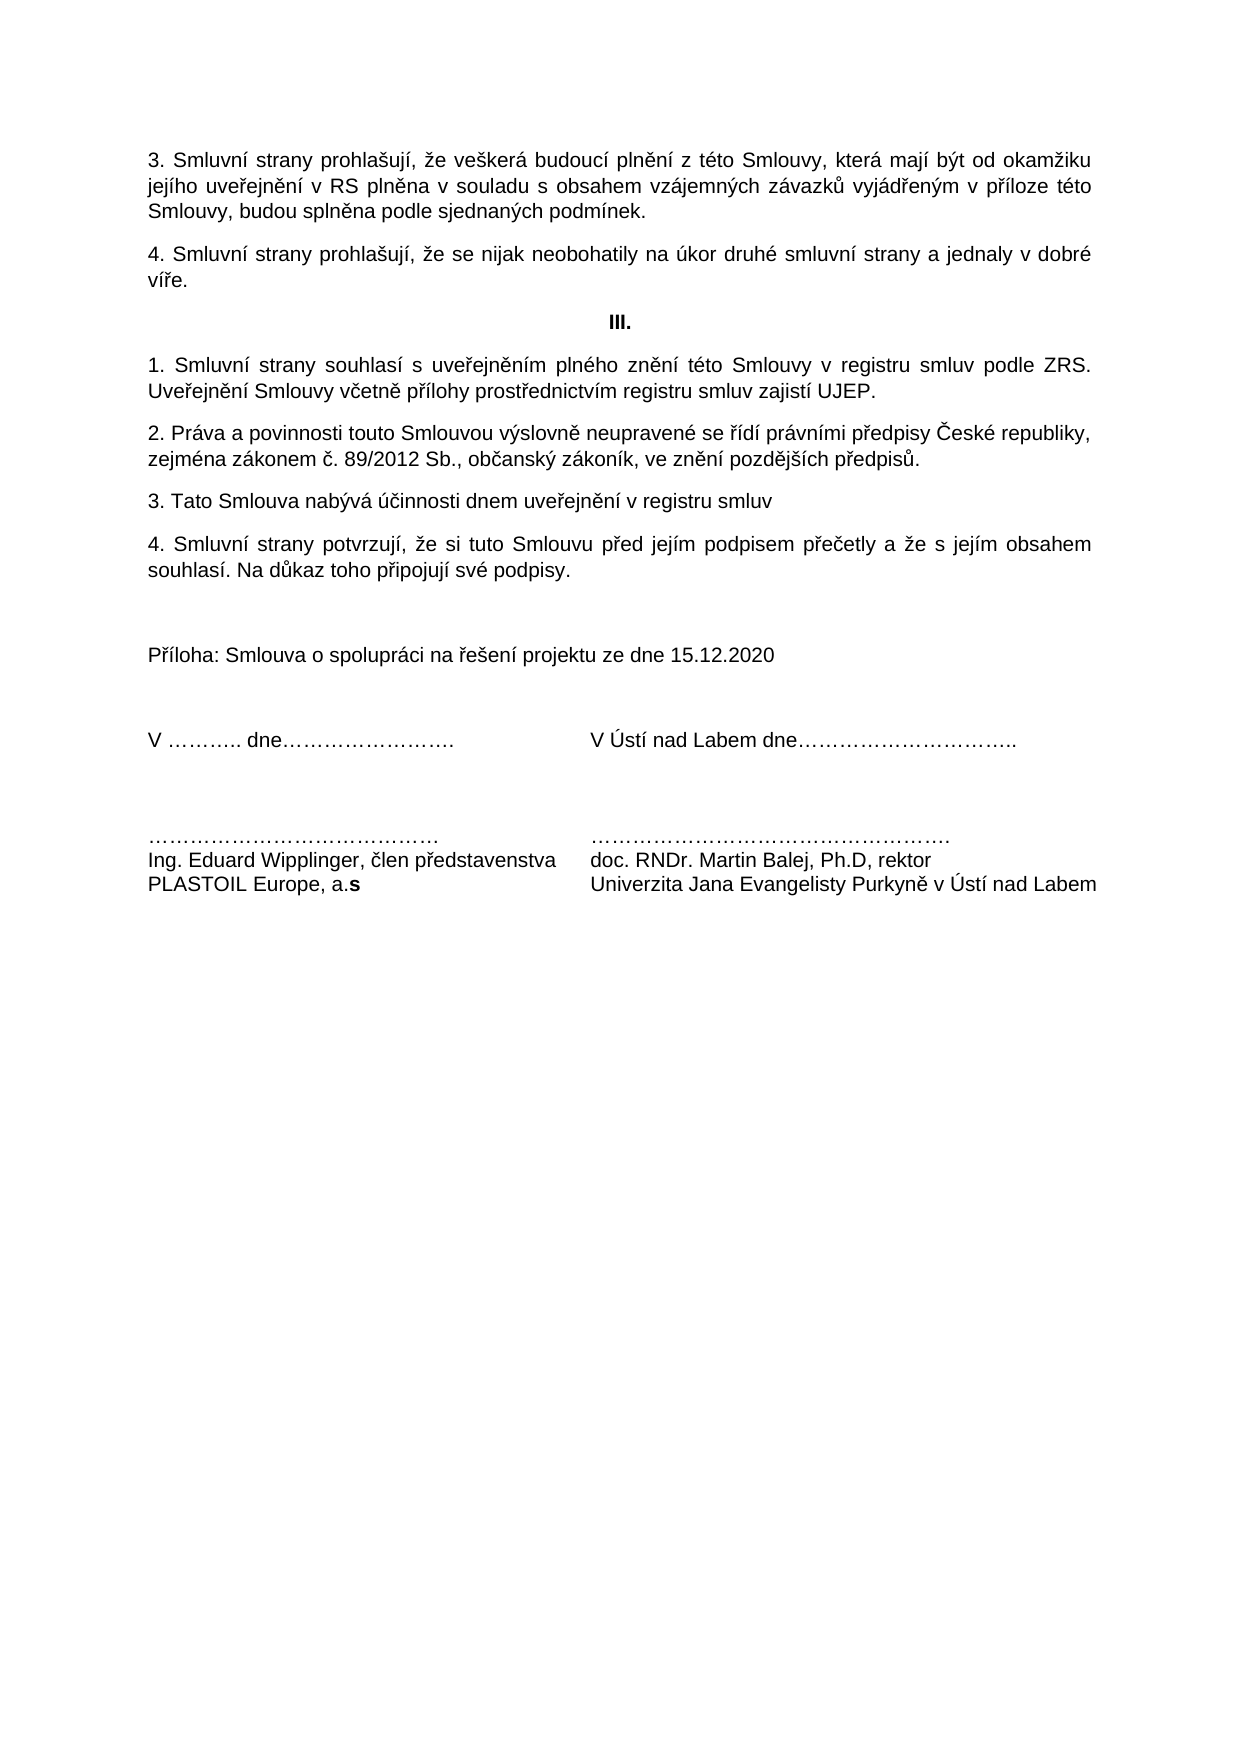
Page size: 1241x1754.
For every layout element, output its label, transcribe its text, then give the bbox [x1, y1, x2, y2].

text III. [148, 310, 1093, 334]
text 1. Smluvní strany souhlasí s uveřejněním plného znění této Smlouvy v registru smluv podle ZRS. Uveřejnění Smlouvy včetně přílohy prostřednictvím registru smluv zajistí UJEP. [148, 353, 1093, 402]
text 2. Práva a povinnosti touto Smlouvou výslovně neupravené se řídí právními předpisy České republiky, zejména zákonem č. 89/2012 Sb., občanský zákoník, ve znění pozdějších předpisů. [148, 421, 1093, 471]
text PLASTOIL Europe, a.s Univerzita Jana Evangelisty Purkyně v Ústí nad Labem [148, 871, 1107, 919]
text 3. Smluvní strany prohlašují, že veškerá budoucí plnění z této Smlouvy, která mají být od okamžiku jejího uveřejnění v RS plněna v souladu s obsahem vzájemných závazků vyjádřeným v příloze této Smlouvy, budou splněna podle sjednaných podmínek. [148, 148, 1093, 223]
text Příloha: Smlouva o spolupráci na řešení projektu ze dne 15.12.2020 [148, 643, 1093, 667]
text 4. Smluvní strany potvrzují, že si tuto Smlouvu před jejím podpisem přečetly a že s jejím obsahem souhlasí. Na důkaz toho připojují své podpisy. [148, 532, 1093, 582]
text V ……….. dne……………………. V Ústí nad Labem dne………………………….. [148, 728, 1093, 752]
text …………………………………… ……………………………………………. [148, 823, 1093, 847]
text 3. Tato Smlouva nabývá účinnosti dnem uveřejnění v registru smluv [148, 489, 1093, 513]
text Ing. Eduard Wipplinger, člen představenstva doc. RNDr. Martin Balej, Ph.D, rektor [148, 847, 1093, 871]
text 4. Smluvní strany prohlašují, že se nijak neobohatily na úkor druhé smluvní strany a jednaly v dobré víře. [148, 242, 1093, 292]
